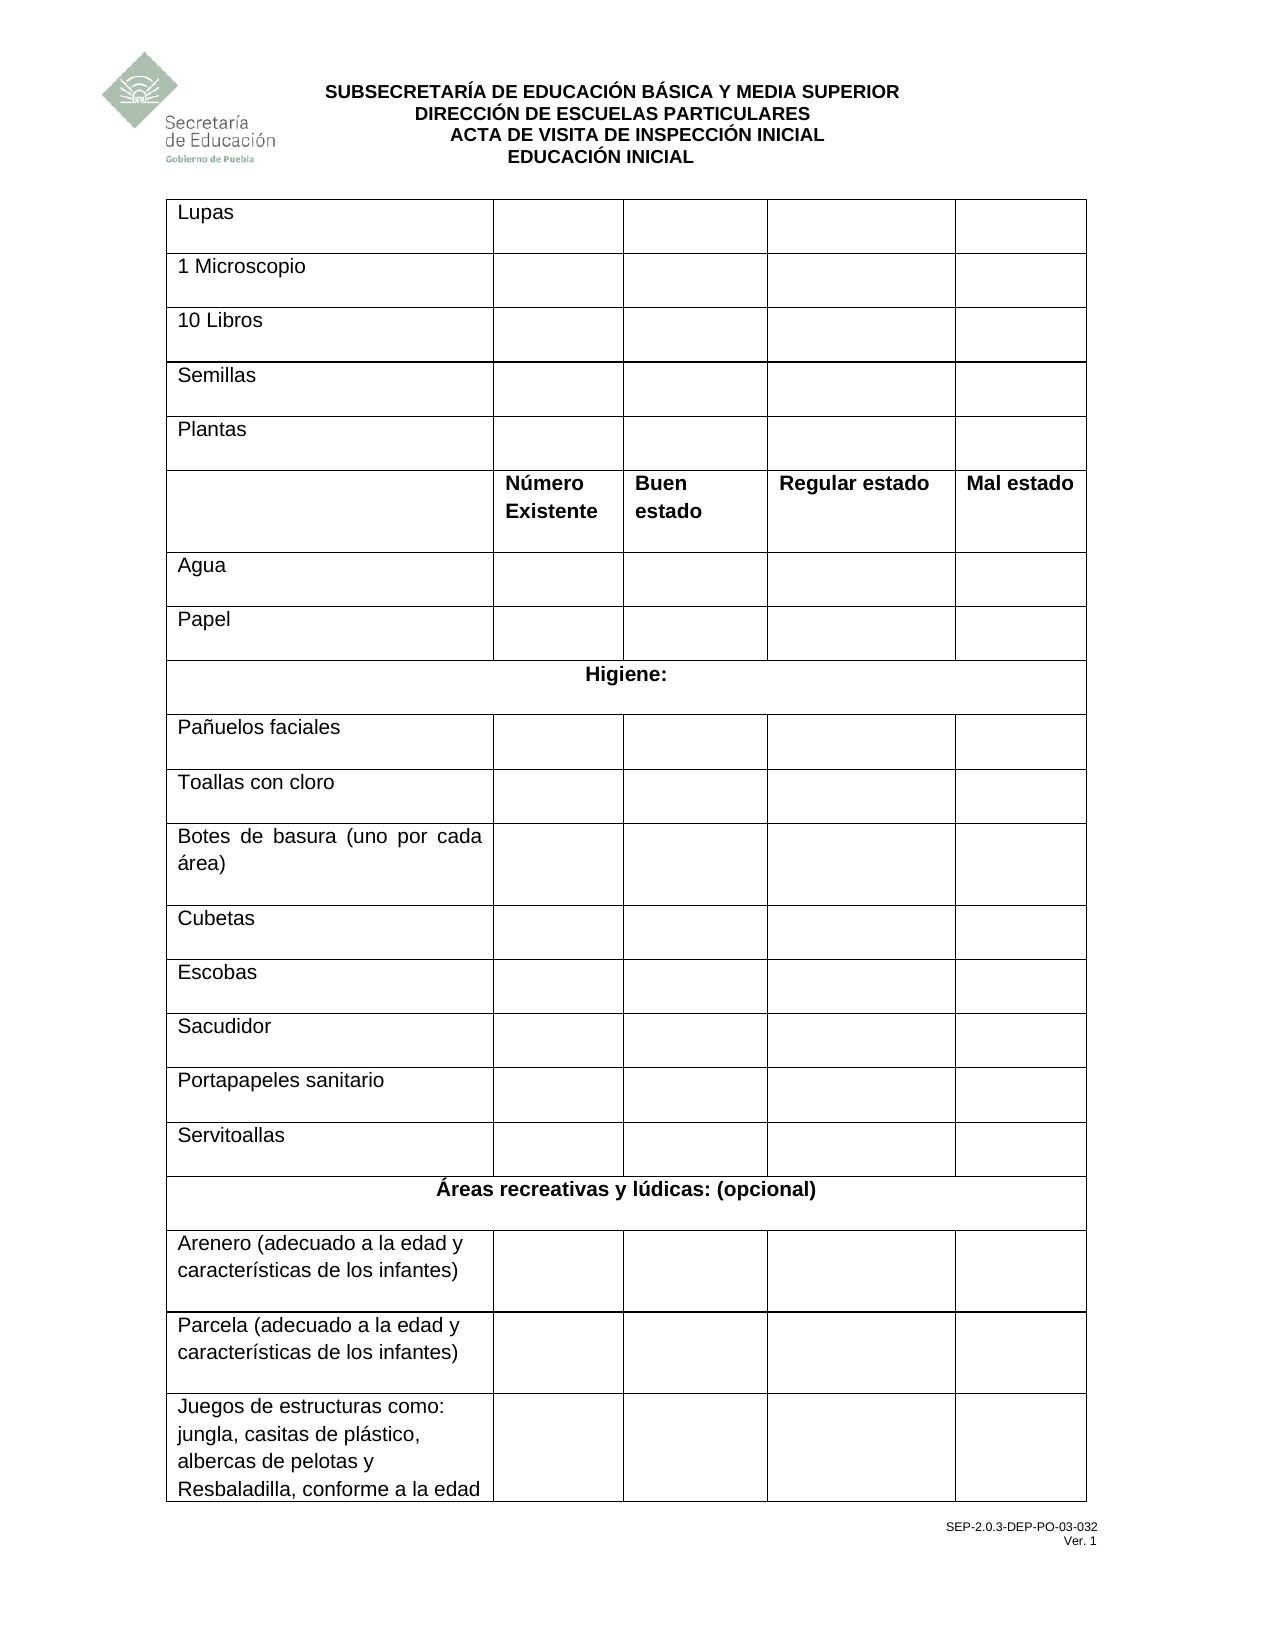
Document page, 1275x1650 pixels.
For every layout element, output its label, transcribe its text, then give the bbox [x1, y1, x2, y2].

table_cell Papel [167, 607, 493, 660]
table_cell [768, 417, 955, 470]
table_cell [624, 553, 767, 606]
table_cell [768, 254, 955, 307]
table_cell Áreas recreativas y lúdicas: (opcional) [167, 1177, 1086, 1230]
table_cell Sacudidor [167, 1014, 493, 1067]
table_cell [956, 824, 1086, 904]
table_cell [494, 1068, 623, 1122]
table_cell Regular estado [768, 471, 955, 552]
table_cell Juegos de estructuras como: jungla, casitas de plástico, albercas de pelotas y Resbaladilla, conforme a la edad de los infantes. [167, 1394, 493, 1501]
table_cell [956, 1394, 1086, 1501]
table_cell [768, 715, 955, 768]
table_cell [624, 1313, 767, 1393]
table_cell [624, 308, 767, 361]
table_cell [624, 770, 767, 823]
table_cell [956, 1068, 1086, 1122]
table_cell [624, 1123, 767, 1176]
table_cell [624, 417, 767, 470]
table_cell [768, 363, 955, 416]
table_cell [494, 1123, 623, 1176]
table_cell [956, 715, 1086, 768]
table_cell [956, 363, 1086, 416]
table_cell Escobas [167, 960, 493, 1013]
table_cell [624, 906, 767, 959]
picture [101, 51, 280, 173]
table_cell [624, 607, 767, 660]
table_cell [624, 200, 767, 253]
table_cell [956, 1231, 1086, 1311]
table_cell Cubetas [167, 906, 493, 959]
table_cell [768, 607, 955, 660]
table_cell [956, 200, 1086, 253]
table_cell [494, 906, 623, 959]
table_cell [956, 770, 1086, 823]
table_cell 1 Microscopio [167, 254, 493, 307]
table_cell [494, 308, 623, 361]
table_cell Toallas con cloro [167, 770, 493, 823]
table_cell [494, 1231, 623, 1311]
table_cell Número Existente [494, 471, 623, 552]
table_cell [768, 906, 955, 959]
table_cell [956, 1014, 1086, 1067]
table_cell [624, 1014, 767, 1067]
table_cell [494, 824, 623, 904]
table_cell [494, 715, 623, 768]
table_cell Agua [167, 553, 493, 606]
table_cell [768, 1014, 955, 1067]
table_cell [956, 960, 1086, 1013]
table_cell [624, 960, 767, 1013]
table_cell Plantas [167, 417, 493, 470]
table_cell [494, 770, 623, 823]
table_cell [956, 254, 1086, 307]
table_cell Servitoallas [167, 1123, 493, 1176]
table_cell [956, 553, 1086, 606]
table_cell [494, 1014, 623, 1067]
table_cell [768, 1231, 955, 1311]
table_cell Pañuelos faciales [167, 715, 493, 768]
table_cell Buen estado [624, 471, 767, 552]
table_cell Botes de basura (uno por cada área) [167, 824, 493, 904]
table_cell [167, 471, 493, 552]
table_cell [956, 906, 1086, 959]
table_cell Higiene: [167, 661, 1086, 714]
table_cell [494, 553, 623, 606]
table_cell [768, 200, 955, 253]
table_cell [768, 553, 955, 606]
table_cell [494, 254, 623, 307]
table_cell [956, 308, 1086, 361]
table_cell Mal estado [956, 471, 1086, 552]
table_cell [956, 417, 1086, 470]
table_cell [624, 1231, 767, 1311]
table_cell [768, 824, 955, 904]
table_cell [494, 1394, 623, 1501]
table_cell [494, 417, 623, 470]
table_cell [624, 715, 767, 768]
table_cell [494, 363, 623, 416]
table_cell [624, 1394, 767, 1501]
table_cell 10 Libros [167, 308, 493, 361]
table_cell [624, 824, 767, 904]
table_cell [956, 607, 1086, 660]
table_cell [494, 200, 623, 253]
table_cell Lupas [167, 200, 493, 253]
table_cell [768, 1394, 955, 1501]
table_cell [956, 1313, 1086, 1393]
table_cell [768, 1123, 955, 1176]
table_cell [624, 363, 767, 416]
table_cell [768, 960, 955, 1013]
table_cell [768, 1068, 955, 1122]
table_cell [768, 1313, 955, 1393]
table_cell [768, 308, 955, 361]
table_cell [494, 960, 623, 1013]
table_cell Portapapeles sanitario [167, 1068, 493, 1122]
table_cell [768, 770, 955, 823]
table_cell Parcela (adecuado a la edad y características de los infantes) [167, 1313, 493, 1393]
table_cell Semillas [167, 363, 493, 416]
table_cell [624, 254, 767, 307]
table_cell Arenero (adecuado a la edad y características de los infantes) [167, 1231, 493, 1311]
table_cell [624, 1068, 767, 1122]
table_cell [494, 1313, 623, 1393]
table_cell [956, 1123, 1086, 1176]
table_cell [494, 607, 623, 660]
